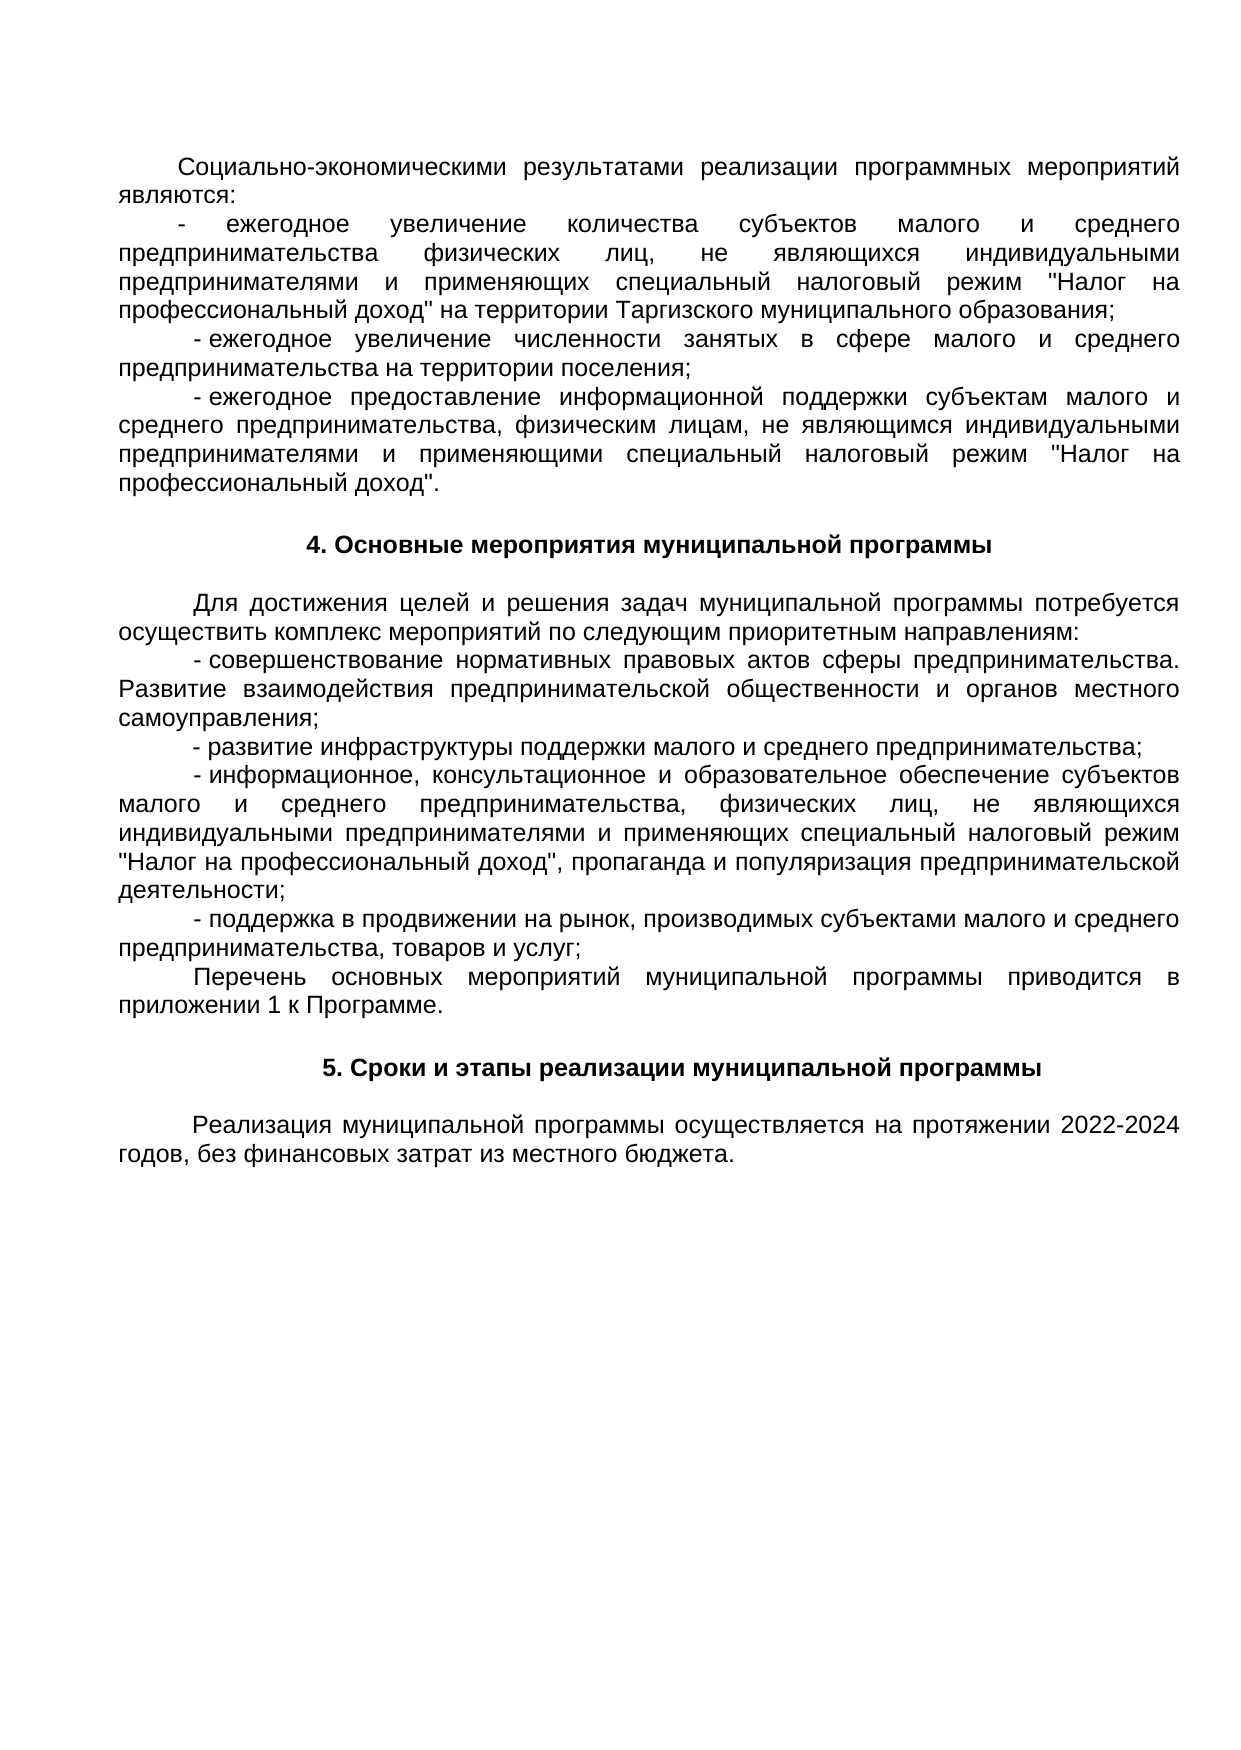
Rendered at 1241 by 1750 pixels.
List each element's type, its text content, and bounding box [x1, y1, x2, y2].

text Для достижения целей и решения задач муниципальной программы потребуется осуществить комплекс мероприятий по следующим приоритетным направлениям: [118, 588, 1181, 645]
text - поддержка в продвижении на рынок, производимых субъектами малого и среднего предпринимательства, товаров и услуг; [118, 904, 1181, 961]
text - развитие инфраструктуры поддержки малого и среднего предпринимательства; [118, 731, 1181, 760]
text - ежегодное увеличение численности занятых в сфере малого и среднего предпринимательства на территории поселения; [118, 324, 1181, 382]
text Реализация муниципальной программы осуществляется на протяжении 2022-2024 годов, без финансовых затрат из местного бюджета. [118, 1110, 1181, 1167]
text - ежегодное увеличение количества субъектов малого и среднего предпринимательства физических лиц, не являющихся индивидуальными предпринимателями и применяющих специальный налоговый режим "Налог на профессиональный доход" на территории Таргизского муниципального образования; [118, 209, 1181, 324]
text - информационное, консультационное и образовательное обеспечение субъектов малого и среднего предпринимательства, физических лиц, не являющихся индивидуальными предпринимателями и применяющих специальный налоговый режим "Налог на профессиональный доход", пропаганда и популяризация предпринимательской деятельности; [118, 760, 1181, 904]
text 4. Основные мероприятия муниципальной программы [118, 530, 1181, 559]
text Социально-экономическими результатами реализации программных мероприятий являются: [118, 152, 1181, 209]
text - ежегодное предоставление информационной поддержки субъектам малого и среднего предпринимательства, физическим лицам, не являющимся индивидуальными предпринимателями и применяющими специальный налоговый режим "Налог на профессиональный доход". [118, 382, 1181, 497]
text - совершенствование нормативных правовых актов сферы предпринимательства. Развитие взаимодействия предпринимательской общественности и органов местного самоуправления; [118, 645, 1181, 731]
text Перечень основных мероприятий муниципальной программы приводится в приложении 1 к Программе. [118, 961, 1181, 1019]
text 5. Сроки и этапы реализации муниципальной программы [322, 1052, 1181, 1081]
